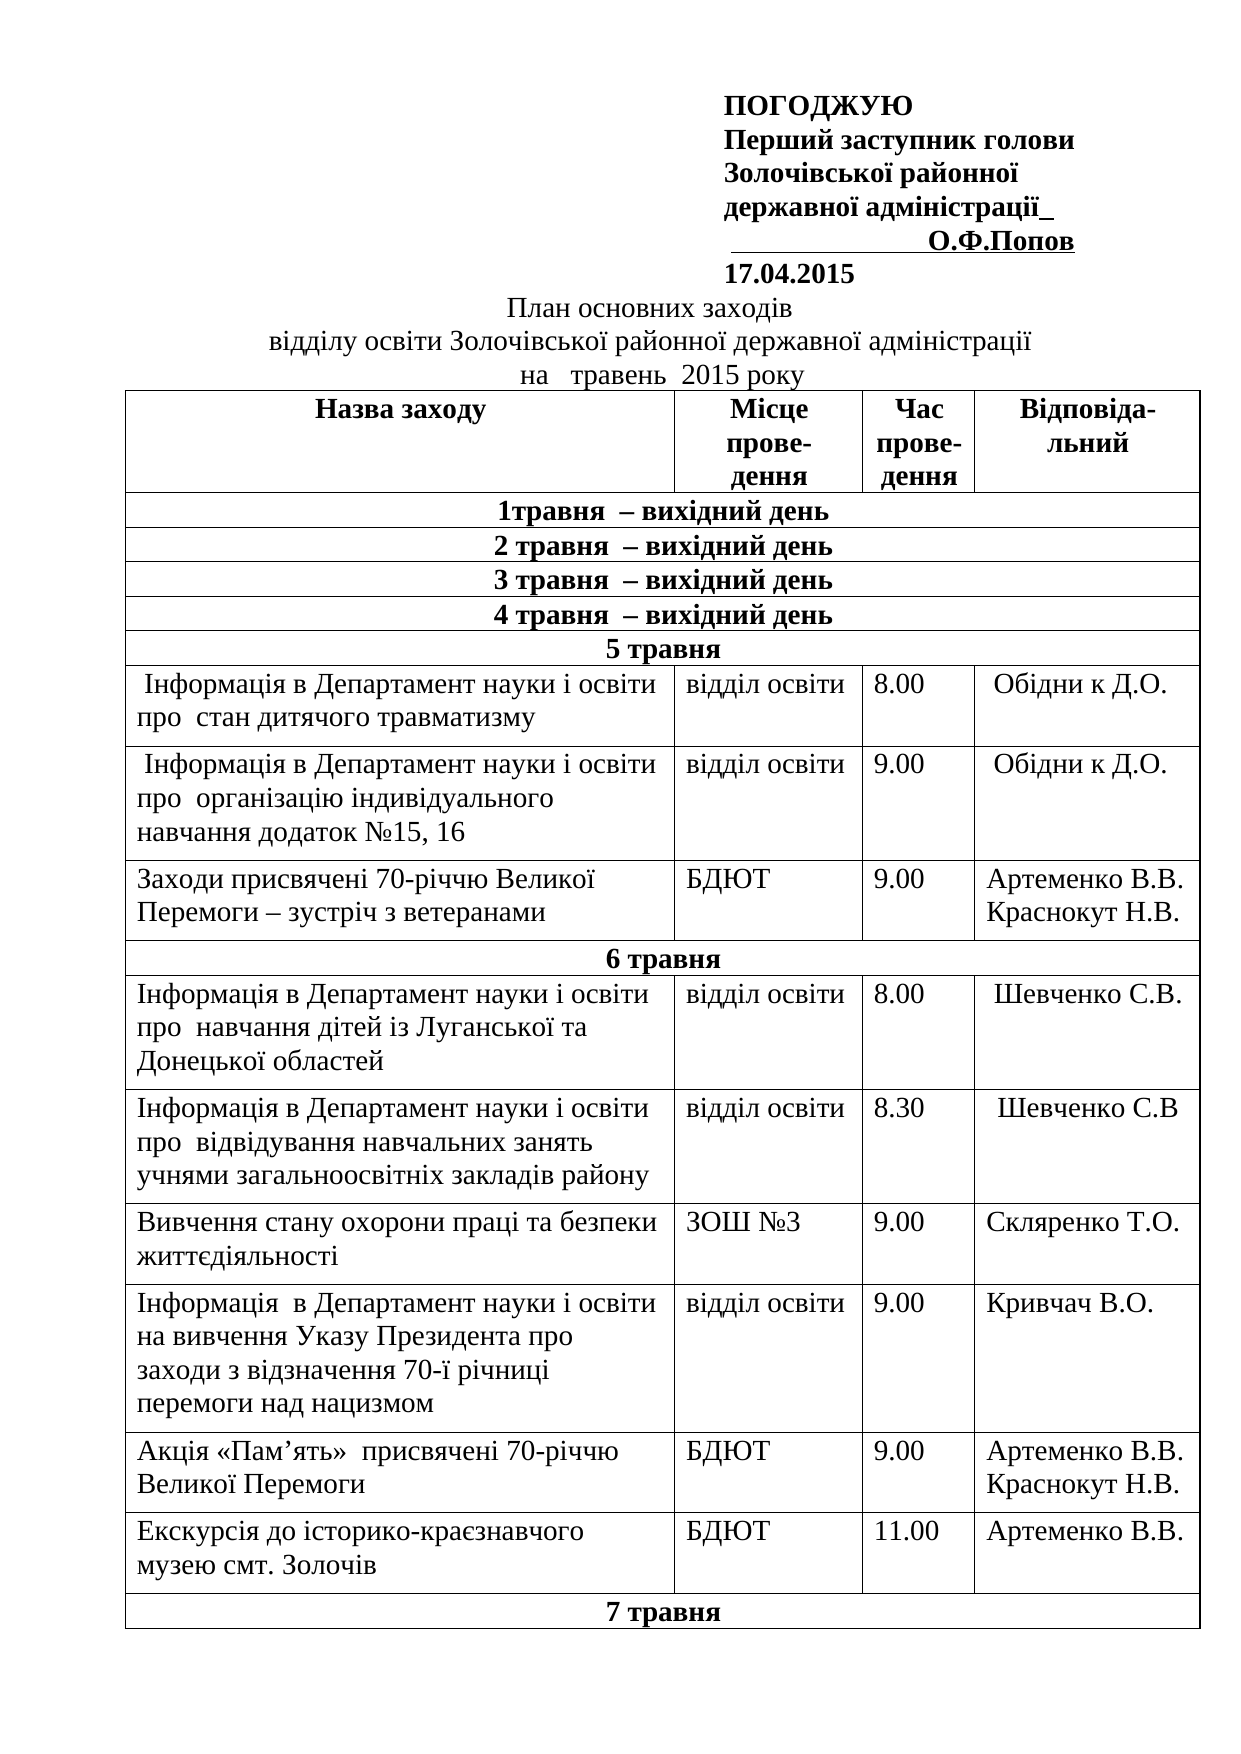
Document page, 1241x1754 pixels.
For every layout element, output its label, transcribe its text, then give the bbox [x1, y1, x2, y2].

text на травень 2015 року [148, 357, 1153, 390]
table_cell БДЮТ [675, 1433, 862, 1512]
table_cell Артеменко В.В. [975, 1513, 1199, 1593]
table_cell відділ освіти [675, 747, 862, 860]
table_cell Кривчач В.О. [975, 1285, 1199, 1432]
subtitle План основних заходів [148, 290, 1152, 323]
text Перший заступник голови [664, 122, 1152, 156]
table_cell БДЮТ [675, 1513, 862, 1593]
table_cell Артеменко В.В. Краснокут Н.В. [975, 1433, 1199, 1512]
table_cell 6 травня [126, 941, 1199, 975]
table_cell БДЮТ [675, 861, 862, 940]
table_cell 9.00 [863, 747, 974, 860]
table_cell Обідни к Д.О. [975, 666, 1199, 746]
table_cell відділ освіти [675, 666, 862, 746]
table_cell 3 травня – вихідний день [126, 562, 1199, 596]
table_cell Екскурсія до історико-краєзнавчого музею смт. Золочів [126, 1513, 674, 1593]
table_cell Акція «Пам’ять» присвячені 70-річчю Великої Перемоги [126, 1433, 674, 1512]
table_cell ЗОШ №3 [675, 1204, 862, 1284]
text 17.04.2015 [664, 256, 1152, 290]
table_cell відділ освіти [675, 1285, 862, 1432]
text державної адміністрації [664, 189, 1152, 223]
table_cell відділ освіти [675, 976, 862, 1089]
table_cell 8.00 [863, 976, 974, 1089]
text відділу освіти Золочівської районної державної адміністрації [148, 323, 1153, 357]
table_header Назва заходу [126, 391, 674, 492]
text Золочівської районної [664, 156, 1152, 189]
table_cell 2 травня – вихідний день [126, 528, 1199, 561]
table_cell 9.00 [863, 1204, 974, 1284]
table_header Час прове- дення [863, 391, 974, 492]
table_cell Інформація в Департамент науки і освіти про відвідування навчальних занять учнями загальноосвітніх закладів району [126, 1090, 674, 1203]
table_cell Заходи присвячені 70-річчю Великої Перемоги – зустріч з ветеранами [126, 861, 674, 940]
table_cell 9.00 [863, 1285, 974, 1432]
table_cell Шевченко С.В. [975, 976, 1199, 1089]
table_header Місце прове- дення [675, 391, 862, 492]
table_cell Інформація в Департамент науки і освіти про стан дитячого травматизму [126, 666, 674, 746]
table_cell 8.00 [863, 666, 974, 746]
table_cell Вивчення стану охорони праці та безпеки життєдіяльності [126, 1204, 674, 1284]
table_cell Скляренко Т.О. [975, 1204, 1199, 1284]
table_cell 1травня – вихідний день [126, 493, 1199, 527]
table_cell 9.00 [863, 861, 974, 940]
table_cell Шевченко С.В [975, 1090, 1199, 1203]
table_cell 5 травня [126, 631, 1199, 665]
text ПОГОДЖУЮ [664, 88, 1152, 122]
table_cell Інформація в Департамент науки і освіти про навчання дітей із Луганської та Донецької областей [126, 976, 674, 1089]
table_cell Артеменко В.В. Краснокут Н.В. [975, 861, 1199, 940]
table_cell 8.30 [863, 1090, 974, 1203]
table_cell 9.00 [863, 1433, 974, 1512]
table_cell 4 травня – вихідний день [126, 597, 1199, 630]
table_cell Інформація в Департамент науки і освіти про організацію індивідуального навчання додаток №15, 16 [126, 747, 674, 860]
table_header Відповіда- льний [975, 391, 1199, 492]
table_cell 7 травня [126, 1594, 1199, 1627]
table_cell Обідни к Д.О. [975, 747, 1199, 860]
table_cell Інформація в Департамент науки і освіти на вивчення Указу Президента про заходи з відзначення 70-ї річниці перемоги над нацизмом [126, 1285, 674, 1432]
table_cell відділ освіти [675, 1090, 862, 1203]
table_cell 11.00 [863, 1513, 974, 1593]
text О.Ф.Попов [664, 223, 1152, 256]
